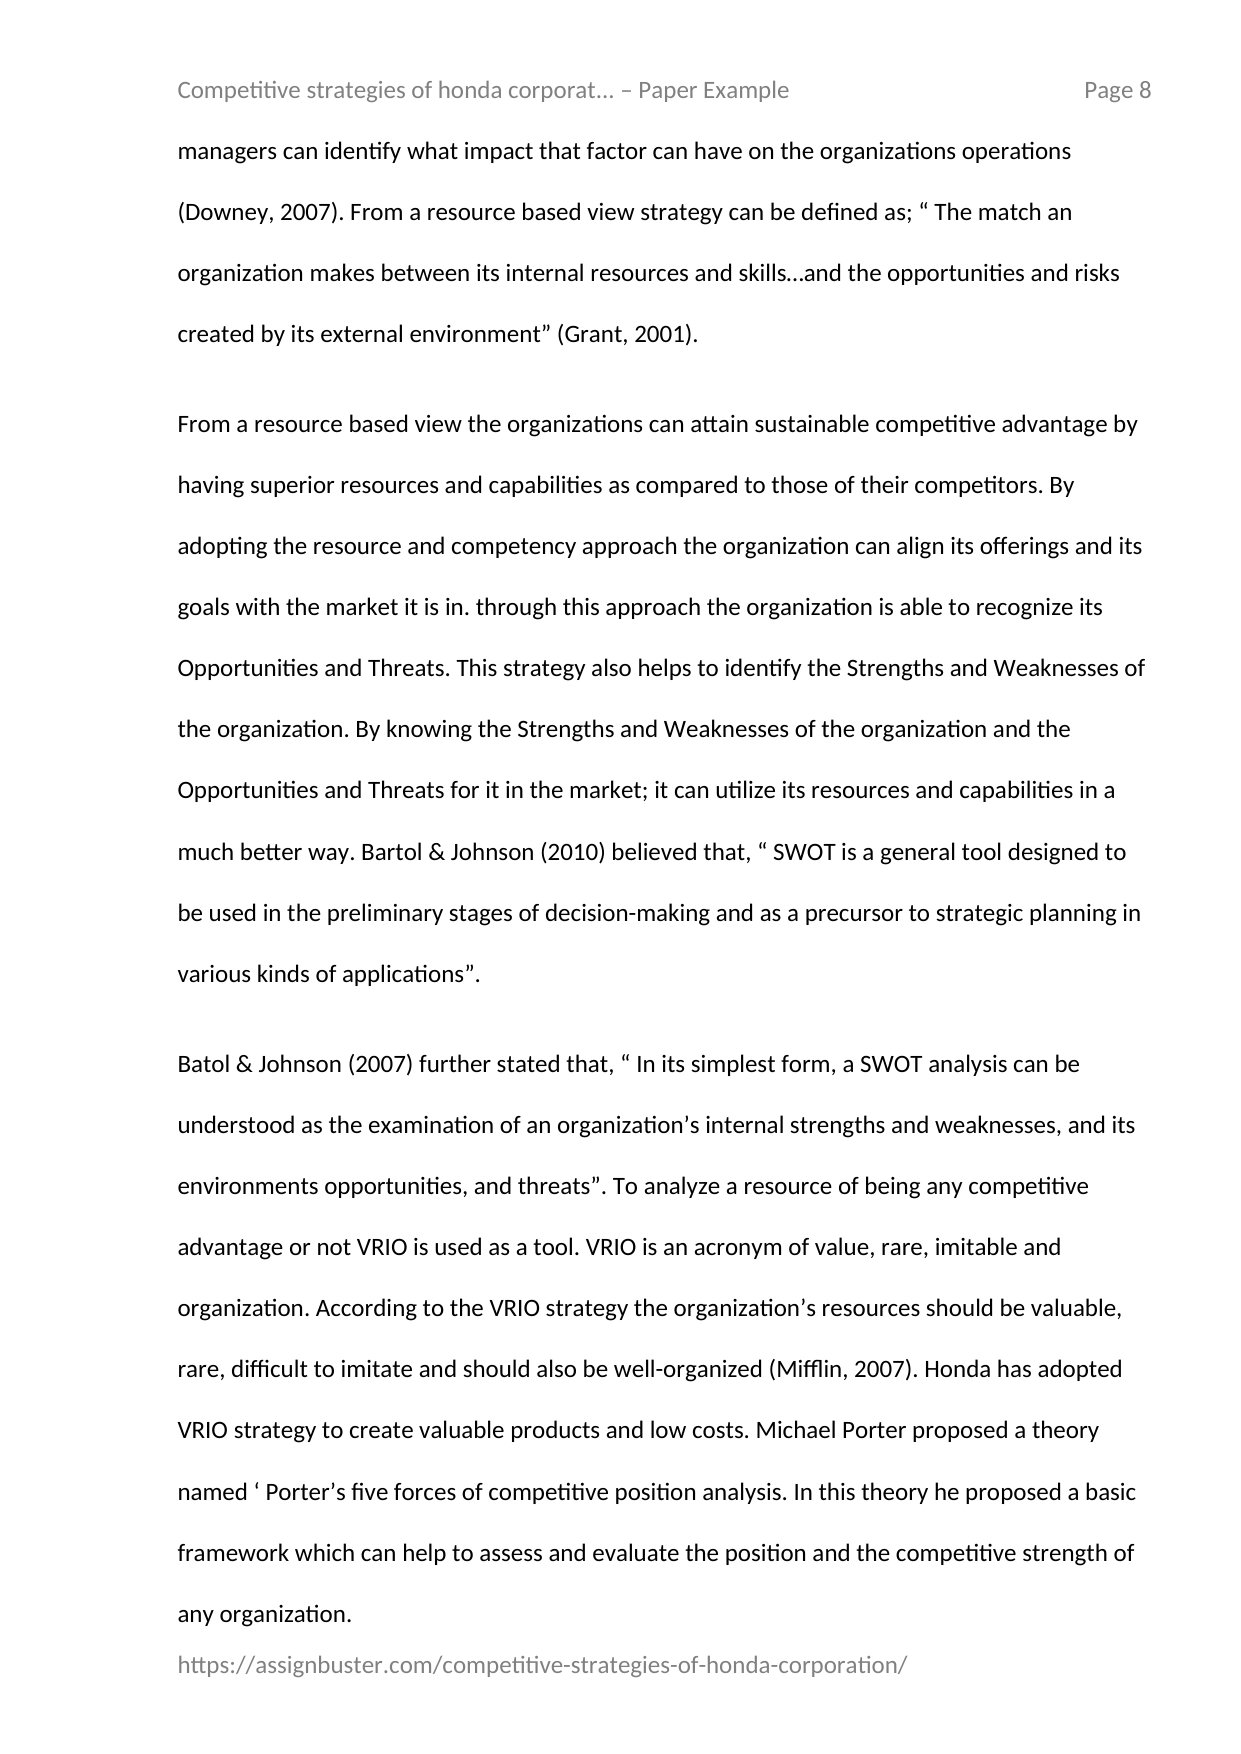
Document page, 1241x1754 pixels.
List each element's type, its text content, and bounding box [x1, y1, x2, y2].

text Batol & Johnson (2007) further stated that, “ In its simplest form, a SWOT analysis can be understood as the examination of an organization’s internal strengths and weaknesses, and its environments opportunities, and threats”. To analyze a resource of being any competitive advantage or not VRIO is used as a tool. VRIO is an acronym of value, rare, imitable and organization. According to the VRIO strategy the organization’s resources should be valuable, rare, difficult to imitate and should also be well-organized (Mifflin, 2007). Honda has adopted VRIO strategy to create valuable products and low costs. Michael Porter proposed a theory named ‘ Porter’s five forces of competitive position analysis. In this theory he proposed a basic framework which can help to assess and evaluate the position and the competitive strength of any organization. [177, 1048, 1152, 1628]
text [177, 135, 1152, 348]
text From a resource based view the organizations can attain sustainable competitive advantage by having superior resources and capabilities as compared to those of their competitors. By adopting the resource and competency approach the organization can align its offerings and its goals with the market it is in. through this approach the organization is able to recognize its Opportunities and Threats. This strategy also helps to identify the Strengths and Weaknesses of the organization. By knowing the Strengths and Weaknesses of the organization and the Opportunities and Threats for it in the market; it can utilize its resources and capabilities in a much better way. Bartol & Johnson (2010) believed that, “ SWOT is a general tool designed to be used in the preliminary stages of decision-making and as a precursor to strategic planning in various kinds of applications”. [177, 408, 1152, 988]
